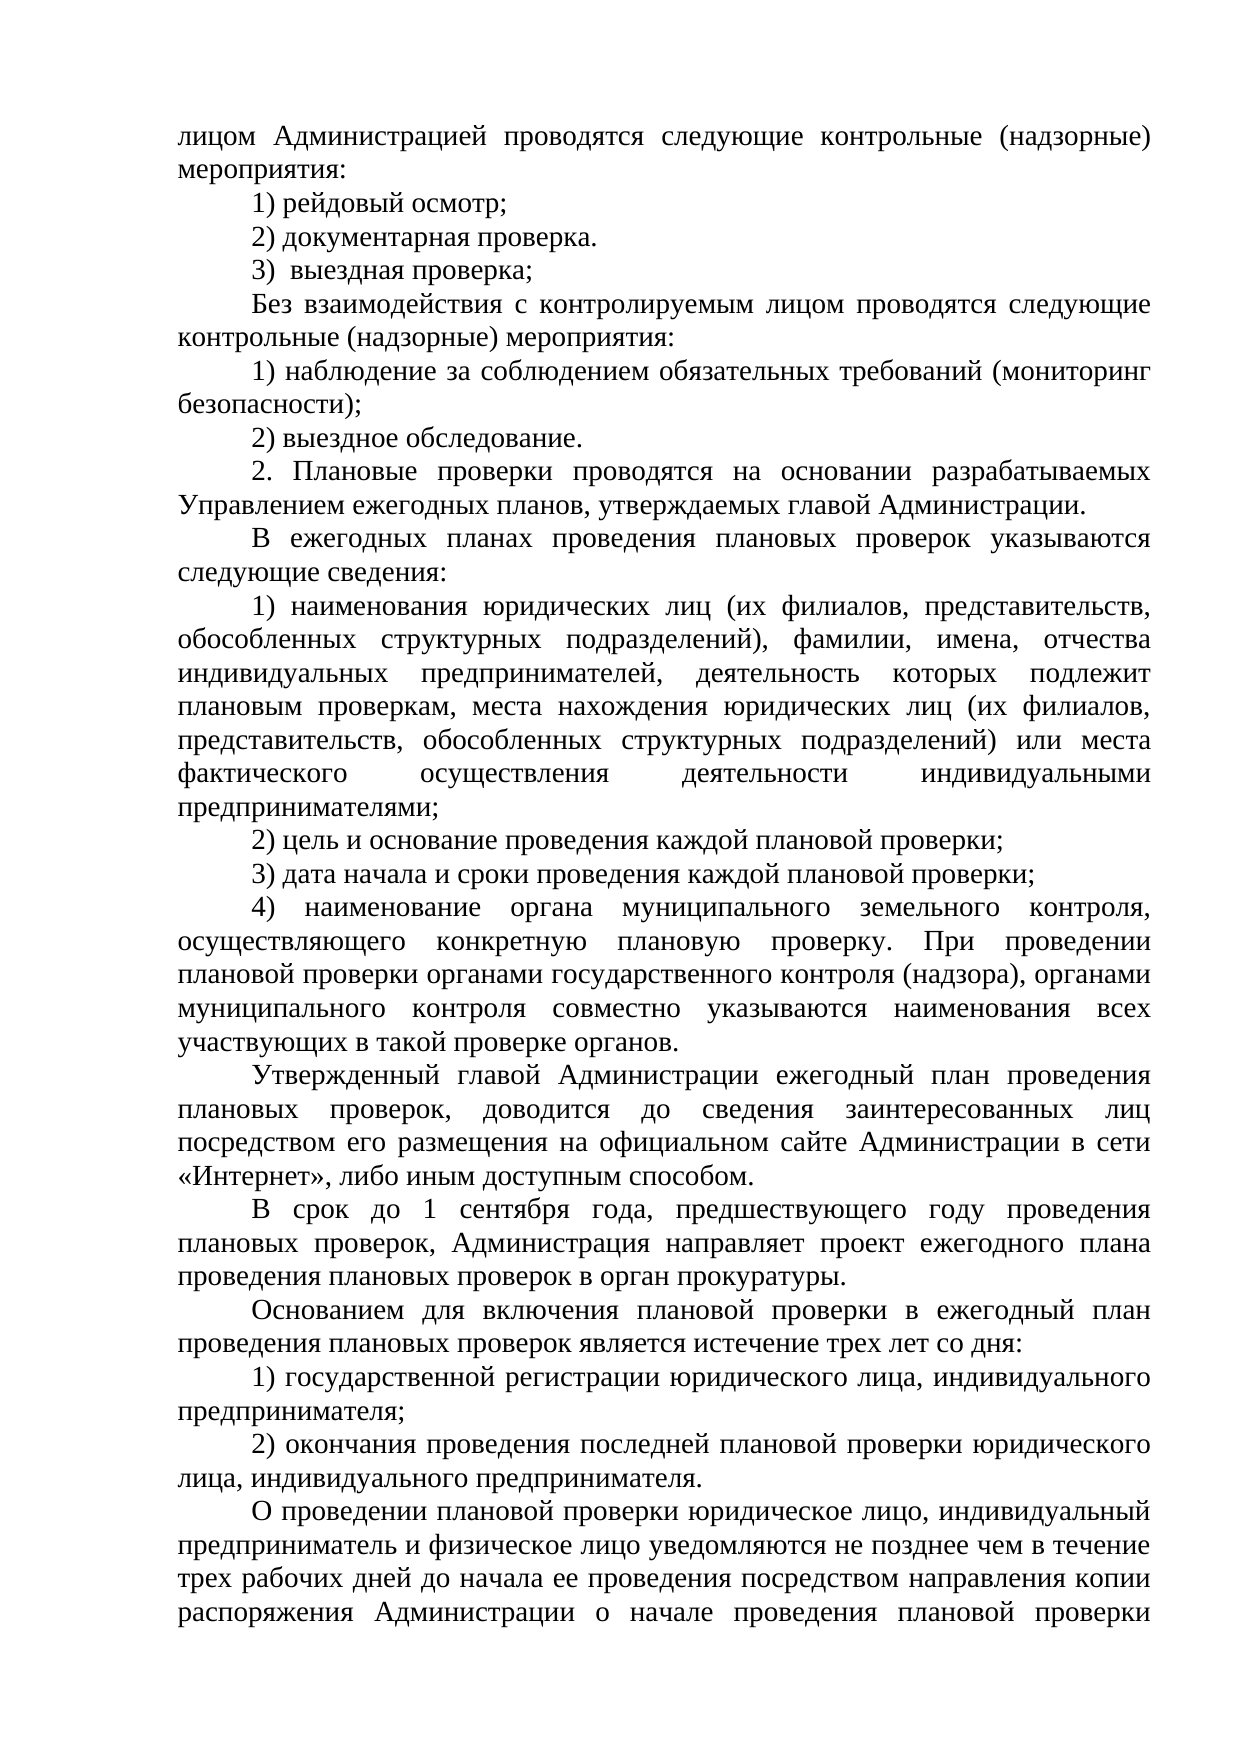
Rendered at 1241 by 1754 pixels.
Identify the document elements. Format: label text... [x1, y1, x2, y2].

text 1) государственной регистрации юридического лица, индивидуального предпринимателя; [177, 1359, 1152, 1426]
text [177, 118, 1152, 185]
text 4) наименование органа муниципального земельного контроля, осуществляющего конкретную плановую проверку. При проведении плановой проверки органами государственного контроля (надзора), органами муниципального контроля совместно указываются наименования всех участвующих в такой проверке органов. [177, 889, 1152, 1057]
text 3) выездная проверка; [177, 252, 1152, 286]
text В срок до 1 сентября года, предшествующего году проведения плановых проверок, Администрация направляет проект ежегодного плана проведения плановых проверок в орган прокуратуры. [177, 1191, 1152, 1292]
text 1) наименования юридических лиц (их филиалов, представительств, обособленных структурных подразделений), фамилии, имена, отчества индивидуальных предпринимателей, деятельность которых подлежит плановым проверкам, места нахождения юридических лиц (их филиалов, представительств, обособленных структурных подразделений) или места фактического осуществления деятельности индивидуальными предпринимателями; [177, 588, 1152, 822]
text 2) окончания проведения последней плановой проверки юридического лица, индивидуального предпринимателя. [177, 1426, 1152, 1493]
text Основанием для включения плановой проверки в ежегодный план проведения плановых проверок является истечение трех лет со дня: [177, 1292, 1152, 1359]
text 2. Плановые проверки проводятся на основании разрабатываемых Управлением ежегодных планов, утверждаемых главой Администрации. [177, 453, 1152, 521]
text 2) документарная проверка. [177, 219, 1152, 252]
text 3) дата начала и сроки проведения каждой плановой проверки; [177, 856, 1152, 889]
text Без взаимодействия с контролируемым лицом проводятся следующие контрольные (надзорные) мероприятия: [177, 286, 1152, 353]
text 1) рейдовый осмотр; [177, 185, 1152, 219]
text 1) наблюдение за соблюдением обязательных требований (мониторинг безопасности); [177, 353, 1152, 420]
text Утвержденный главой Администрации ежегодный план проведения плановых проверок, доводится до сведения заинтересованных лиц посредством его размещения на официальном сайте Администрации в сети «Интернет», либо иным доступным способом. [177, 1057, 1152, 1191]
text 2) выездное обследование. [177, 420, 1152, 453]
text 2) цель и основание проведения каждой плановой проверки; [177, 822, 1152, 856]
text В ежегодных планах проведения плановых проверок указываются следующие сведения: [177, 521, 1152, 588]
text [177, 1493, 1152, 1627]
